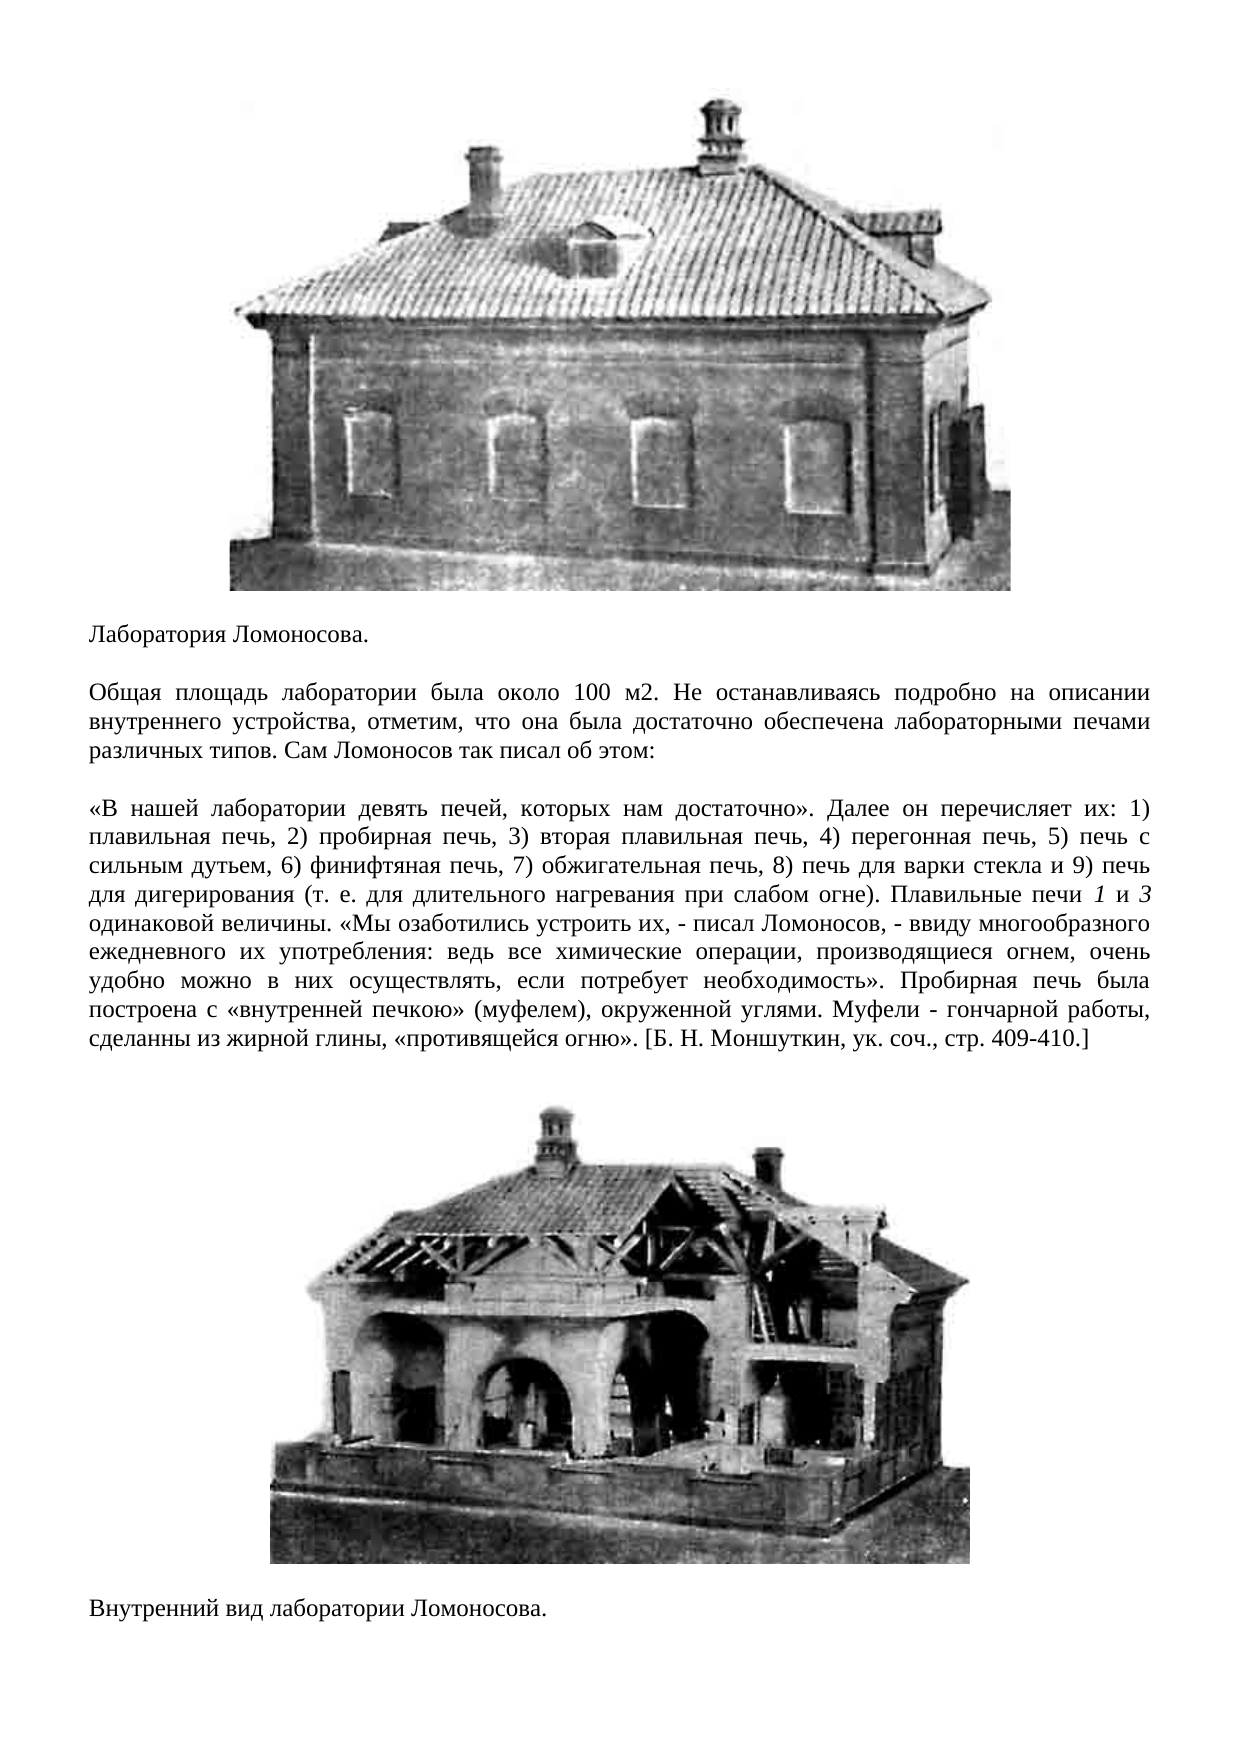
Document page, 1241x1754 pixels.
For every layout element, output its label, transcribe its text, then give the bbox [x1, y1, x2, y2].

text «В нашей лаборатории девять печей, которых нам достаточно». Далее он перечисляет их: 1) плавильная печь, 2) пробирная печь, 3) вторая плавильная печь, 4) перегонная печь, 5) печь с сильным дутьем, 6) финифтяная печь, 7) обжигательная печь, 8) печь для варки стекла и 9) печь для дигерирования (т. е. для длительного нагревания при слабом огне). Плавильные печи 1 и 3 одинаковой величины. «Мы озаботились устроить их, - писал Ломоносов, - ввиду многообразного ежедневного их употребления: ведь все химические операции, производящиеся огнем, очень удобно можно в них осуществлять, если потребует необходимость». Пробирная печь была построена с «внутренней печкою» (муфелем), окруженной углями. Муфели - гончарной работы, сделанны из жирной глины, «противящейся огню». [Б. Н. Моншуткин, ук. соч., стр. 409-410.] [89, 793, 1152, 1051]
text Лаборатория Ломоносова. [89, 619, 1152, 648]
picture [229, 88, 1011, 591]
picture [270, 1080, 970, 1564]
text Общая площадь лаборатории была около 100 м2. Не останавливаясь подробно на описании внутреннего устройства, отметим, что она была достаточно обеспечена лабораторными печами различных типов. Сам Ломоносов так писал об этом: [89, 677, 1152, 763]
text Внутренний вид лаборатории Ломоносова. [89, 1593, 1152, 1621]
